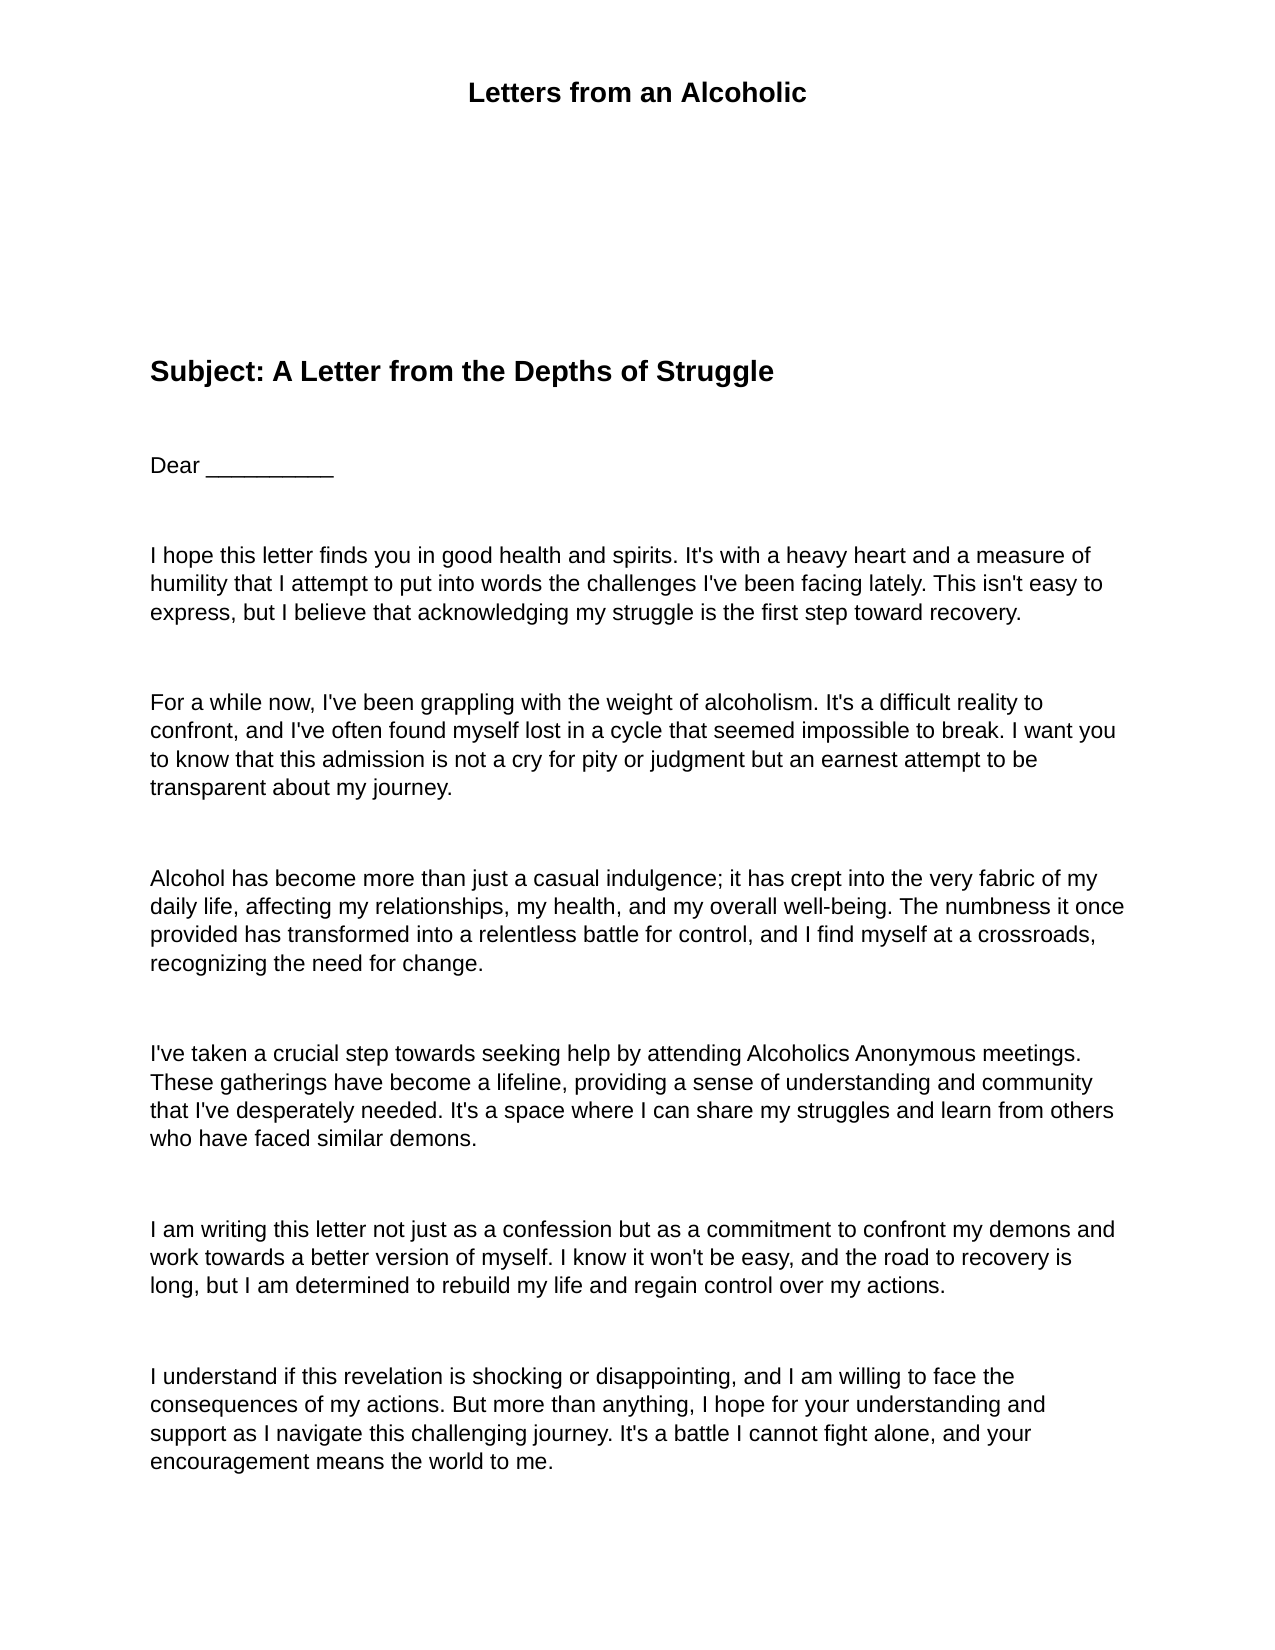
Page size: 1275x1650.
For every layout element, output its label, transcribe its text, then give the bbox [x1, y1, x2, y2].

text Dear __________ [150, 452, 1125, 478]
text For a while now, I've been grappling with the weight of alcoholism. It's a difficult reality to confront, and I've often found myself lost in a cycle that seemed impossible to break. I want you to know that this admission is not a cry for pity or judgment but an earnest attempt to be transparent about my journey. [150, 689, 1125, 801]
text I hope this letter finds you in good health and spirits. It's with a heavy heart and a measure of humility that I attempt to put into words the challenges I've been facing lately. This isn't easy to express, but I believe that acknowledging my struggle is the first step toward recovery. [150, 542, 1125, 625]
text I am writing this letter not just as a confession but as a commitment to confront my demons and work towards a better version of myself. I know it won't be easy, and the road to recovery is long, but I am determined to rebuild my life and regain control over my actions. [150, 1216, 1125, 1299]
text Subject: A Letter from the Depths of Struggle [150, 354, 1125, 387]
text Alcohol has become more than just a casual indulgence; it has crept into the very fabric of my daily life, affecting my relationships, my health, and my overall well-being. The numbness it once provided has transformed into a relentless battle for control, and I find myself at a crossroads, recognizing the need for change. [150, 864, 1125, 976]
text I understand if this revelation is shocking or disappointing, and I am willing to face the consequences of my actions. But more than anything, I hope for your understanding and support as I navigate this challenging journey. It's a battle I cannot fight alone, and your encouragement means the world to me. [150, 1363, 1125, 1474]
text I've taken a crucial step towards seeking help by attending Alcoholics Anonymous meetings. These gatherings have become a lifeline, providing a sense of understanding and community that I've desperately needed. It's a space where I can share my struggles and learn from others who have faced similar demons. [150, 1040, 1125, 1152]
